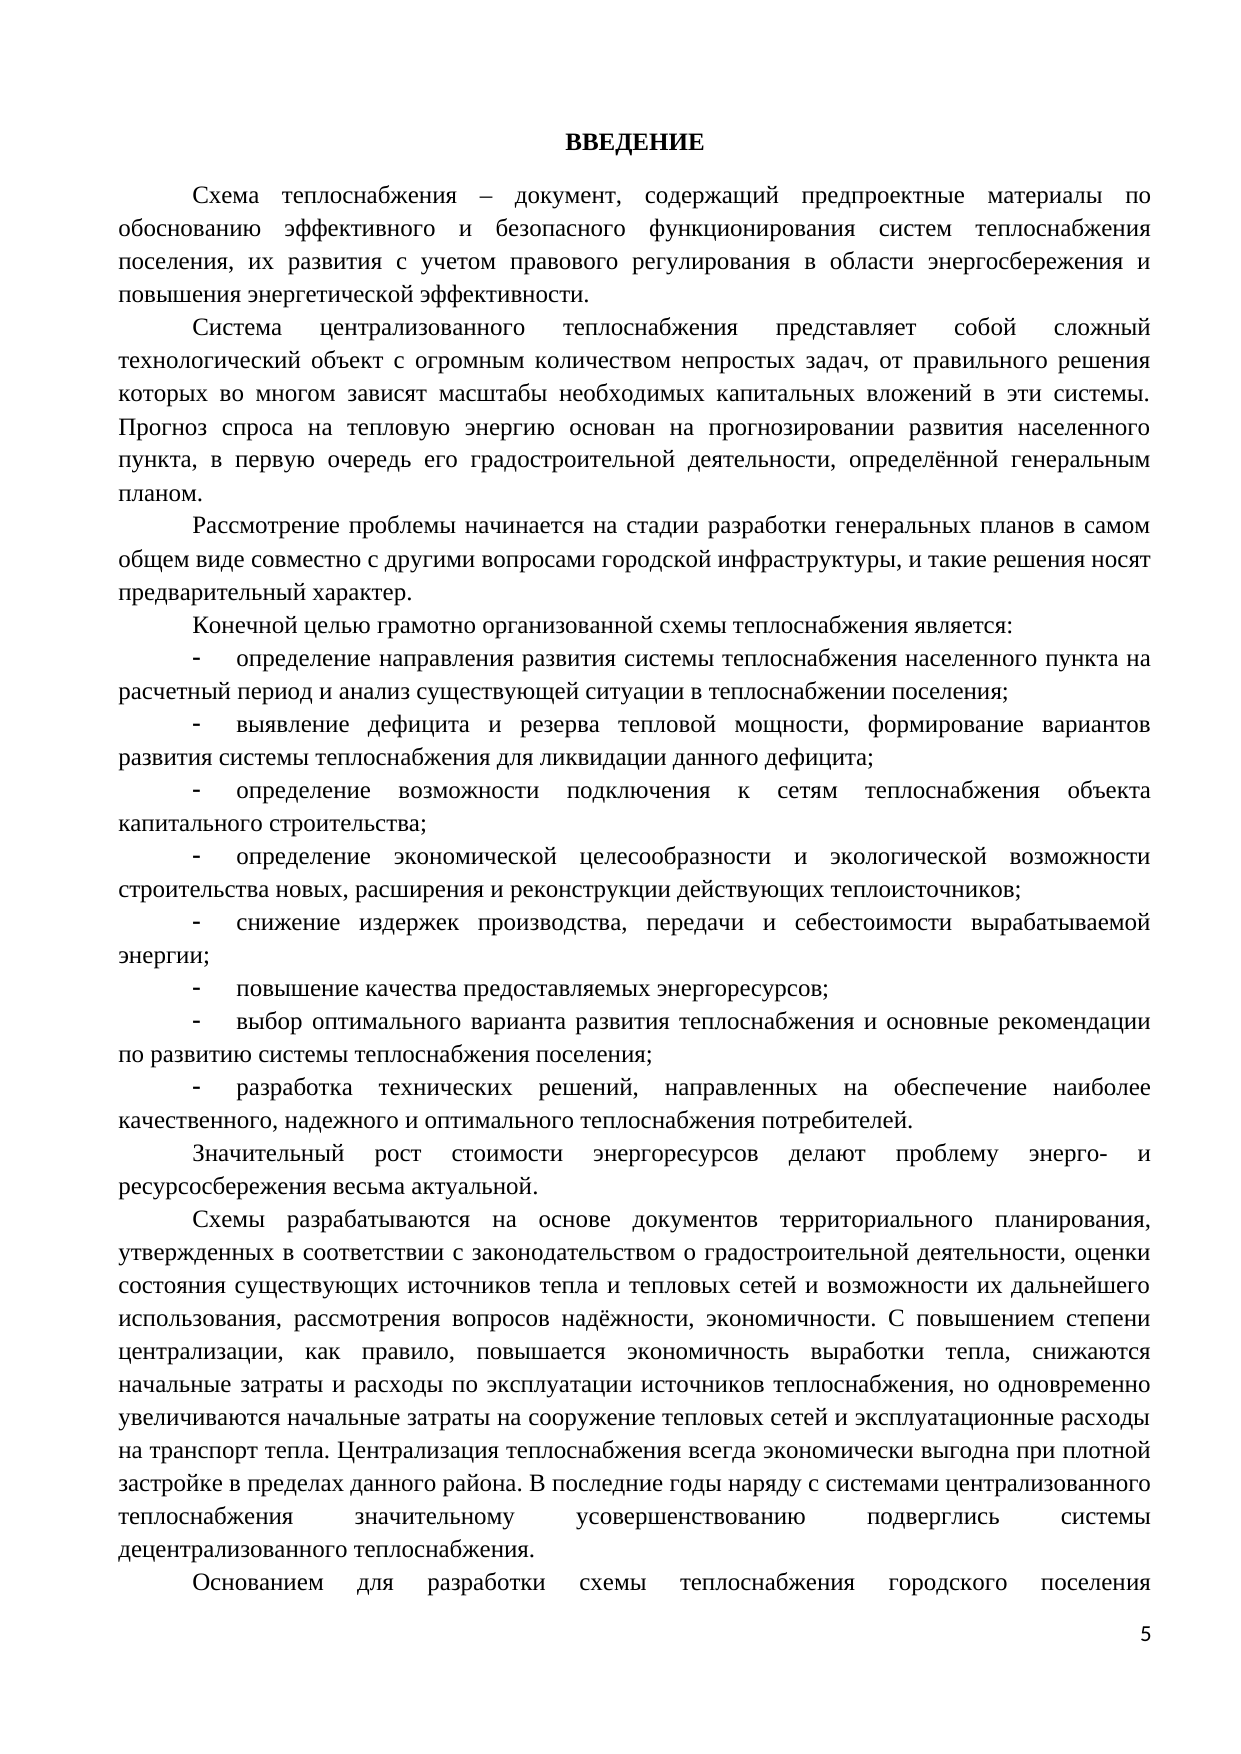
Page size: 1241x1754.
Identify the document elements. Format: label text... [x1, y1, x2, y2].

text Схема теплоснабжения – документ, содержащий предпроектные материалы по обоснованию эффективного и безопасного функционирования систем теплоснабжения поселения, их развития с учетом правового регулирования в области энергосбережения и повышения энергетической эффективности. [118, 180, 1152, 308]
list определение возможности подключения к сетям теплоснабжения объекта капитального строительства; [118, 775, 1152, 837]
text Рассмотрение проблемы начинается на стадии разработки генеральных планов в самом общем виде совместно с другими вопросами городской инфраструктуры, и такие решения носят предварительный характер. [118, 511, 1152, 605]
list снижение издержек производства, передачи и себестоимости вырабатываемой энергии; [118, 907, 1152, 969]
text ВВЕДЕНИЕ [118, 127, 1152, 155]
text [118, 1567, 1152, 1596]
text Схемы разрабатываются на основе документов территориального планирования, утвержденных в соответствии с законодательством о градостроительной деятельности, оценки состояния существующих источников тепла и тепловых сетей и возможности их дальнейшего использования, рассмотрения вопросов надёжности, экономичности. С повышением степени централизации, как правило, повышается экономичность выработки тепла, снижаются начальные затраты и расходы по эксплуатации источников теплоснабжения, но одновременно увеличиваются начальные затраты на сооружение тепловых сетей и эксплуатационные расходы на транспорт тепла. Централизация теплоснабжения всегда экономически выгодна при плотной застройке в пределах данного района. В последние годы наряду с системами централизованного теплоснабжения значительному усовершенствованию подверглись системы децентрализованного теплоснабжения. [118, 1204, 1152, 1563]
list выявление дефицита и резерва тепловой мощности, формирование вариантов развития системы теплоснабжения для ликвидации данного дефицита; [118, 709, 1152, 771]
list повышение качества предоставляемых энергоресурсов; [118, 973, 1152, 1002]
list определение направления развития системы теплоснабжения населенного пункта на расчетный период и анализ существующей ситуации в теплоснабжении поселения; [118, 643, 1152, 704]
text Конечной целью грамотно организованной схемы теплоснабжения является: [118, 610, 1152, 638]
list разработка технических решений, направленных на обеспечение наиболее качественного, надежного и оптимального теплоснабжения потребителей. [118, 1072, 1152, 1134]
text Система централизованного теплоснабжения представляет собой сложный технологический объект с огромным количеством непростых задач, от правильного решения которых во многом зависят масштабы необходимых капитальных вложений в эти системы. Прогноз спроса на тепловую энергию основан на прогнозировании развития населенного пункта, в первую очередь его градостроительной деятельности, определённой генеральным планом. [118, 312, 1152, 506]
list выбор оптимального варианта развития теплоснабжения и основные рекомендации по развитию системы теплоснабжения поселения; [118, 1006, 1152, 1068]
text Значительный рост стоимости энергоресурсов делают проблему энерго- и ресурсосбережения весьма актуальной. [118, 1138, 1152, 1200]
list определение экономической целесообразности и экологической возможности строительства новых, расширения и реконструкции действующих теплоисточников; [118, 841, 1152, 903]
